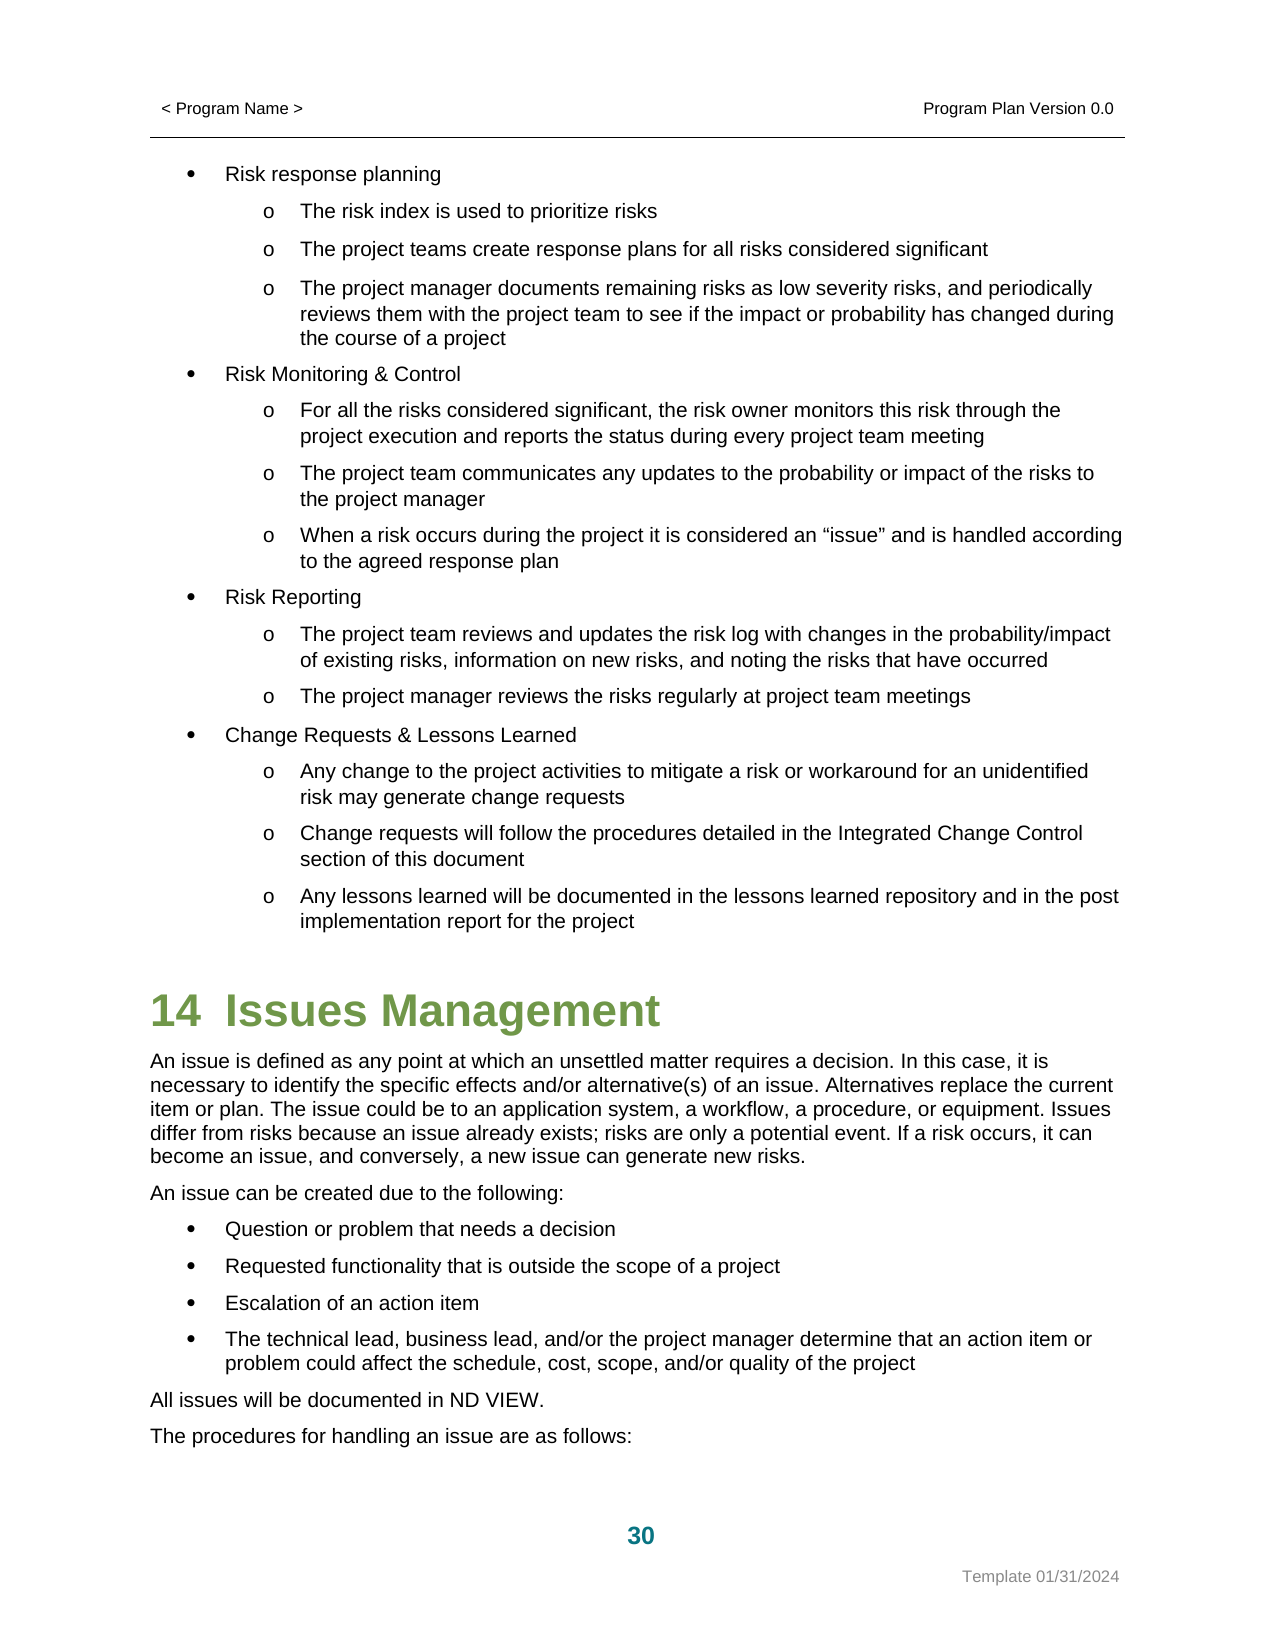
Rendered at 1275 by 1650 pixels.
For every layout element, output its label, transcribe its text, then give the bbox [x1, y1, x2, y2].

list Risk Reporting [187, 585, 1125, 609]
list For all the risks considered significant, the risk owner monitors this risk through the project execution and reports the status during every project team meeting [262, 398, 1125, 448]
list Risk response planning [187, 162, 1125, 186]
text The procedures for handling an issue are as follows: [150, 1424, 1125, 1448]
list Any change to the project activities to mitigate a risk or workaround for an unidentified risk may generate change requests [262, 759, 1125, 809]
list Requested functionality that is outside the scope of a project [187, 1254, 1125, 1278]
list Escalation of an action item [187, 1290, 1125, 1314]
text An issue is defined as any point at which an unsettled matter requires a decision. In this case, it is necessary to identify the specific effects and/or alternative(s) of an issue. Alternatives replace the current item or plan. The issue could be to an application system, a workflow, a procedure, or equipment. Issues differ from risks because an issue already exists; risks are only a potential event. If a risk occurs, it can become an issue, and conversely, a new issue can generate new risks. [150, 1048, 1125, 1168]
subtitle Issues Management [150, 983, 1125, 1036]
list The project team reviews and updates the risk log with changes in the probability/impact of existing risks, information on new risks, and noting the risks that have occurred [262, 622, 1125, 672]
list The project team communicates any updates to the probability or impact of the risks to the project manager [262, 461, 1125, 510]
list The technical lead, business lead, and/or the project manager determine that an action item or problem could affect the schedule, cost, scope, and/or quality of the project [187, 1327, 1125, 1375]
text An issue can be created due to the following: [150, 1181, 1125, 1205]
list Risk Monitoring & Control [187, 362, 1125, 386]
list The project teams create response plans for all risks considered significant [262, 237, 1125, 263]
list The risk index is used to prioritize risks [262, 199, 1125, 225]
list The project manager documents remaining risks as low severity risks, and periodically reviews them with the project team to see if the impact or probability has changed during the course of a project [262, 276, 1125, 349]
list Change Requests & Lessons Learned [187, 722, 1125, 746]
list Change requests will follow the procedures detailed in the Integrated Change Control section of this document [262, 821, 1125, 871]
list Any lessons learned will be documented in the lessons learned repository and in the post implementation report for the project [262, 883, 1125, 933]
list When a risk occurs during the project it is considered an “issue” and is handled according to the agreed response plan [262, 523, 1125, 573]
list The project manager reviews the risks regularly at project team meetings [262, 684, 1125, 710]
list Question or problem that needs a decision [187, 1217, 1125, 1241]
text All issues will be documented in ND VIEW. [150, 1387, 1125, 1411]
